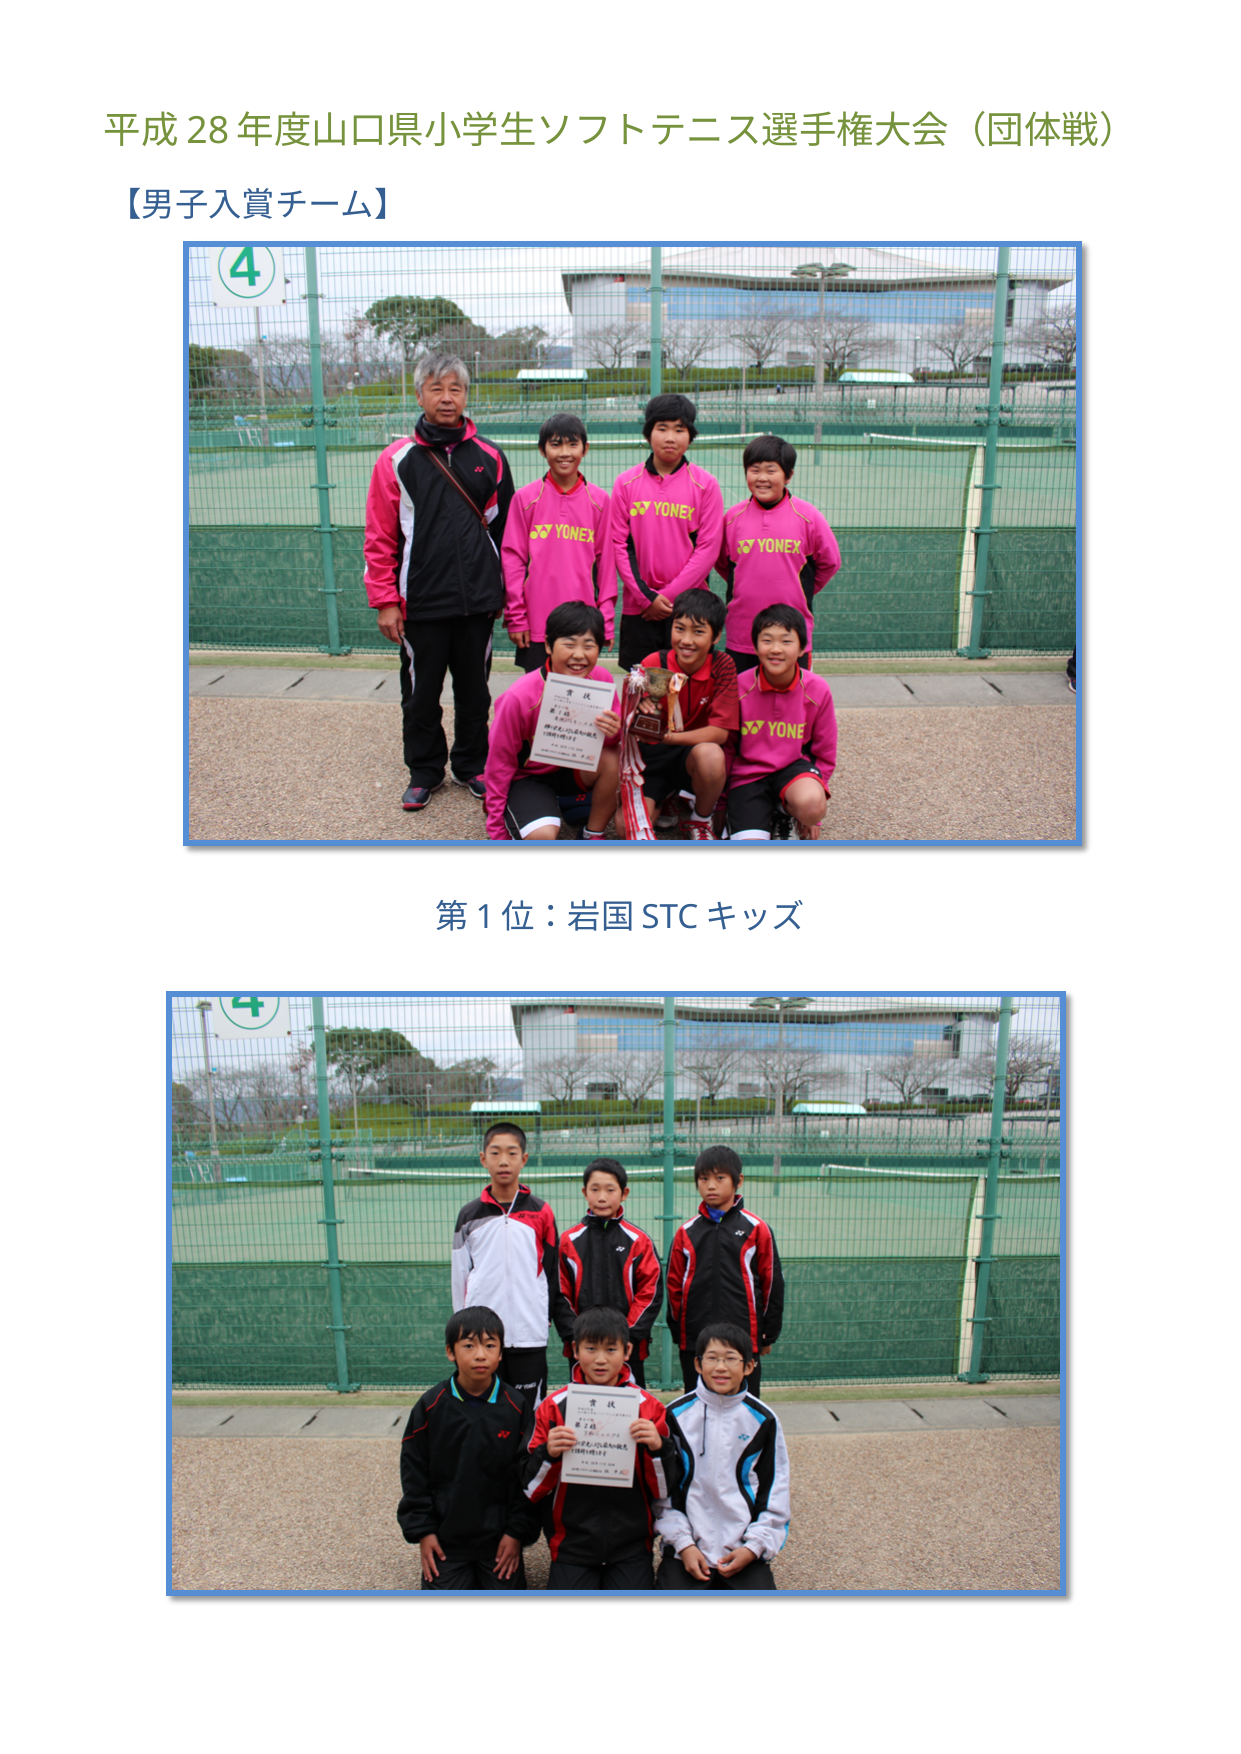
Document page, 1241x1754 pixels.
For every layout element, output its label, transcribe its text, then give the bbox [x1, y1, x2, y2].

picture [179, 239, 1094, 856]
text 平成28年度山口県小学生ソフトテニス選手権大会（団体戦） [75, 89, 1165, 164]
text 第1位：岩国STCキッズ [75, 877, 1165, 952]
picture [162, 989, 1078, 1606]
text 【男子入賞チーム】 [75, 164, 1165, 239]
